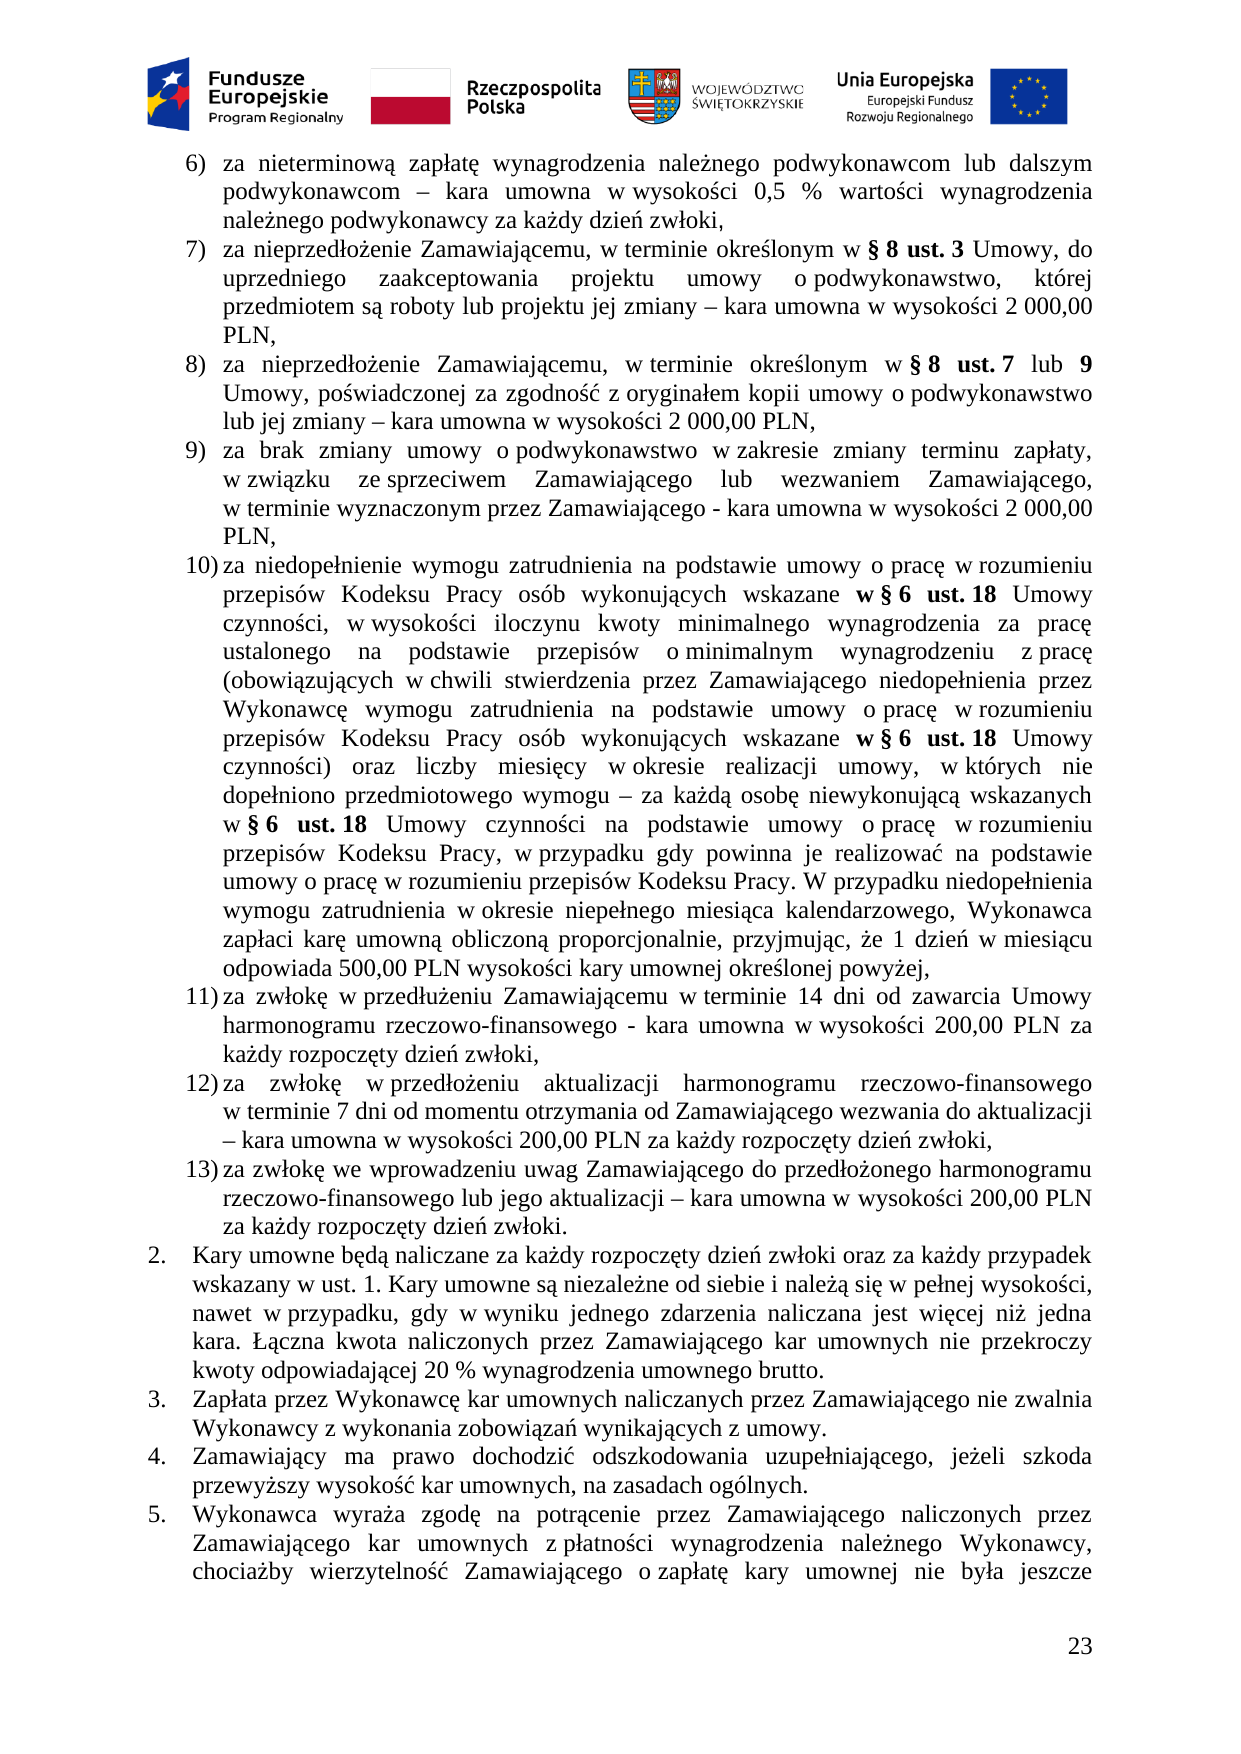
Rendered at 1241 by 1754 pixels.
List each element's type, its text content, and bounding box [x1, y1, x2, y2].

picture [628, 57, 804, 131]
list za zwłokę w przedłużeniu Zamawiającemu w terminie 14 dni od zawarcia Umowy harmonogramu rzeczowo-finansowego - kara umowna w wysokości 200,00 PLN za każdy rozpoczęty dzień zwłoki, [185, 981, 1093, 1068]
list za nieprzedłożenie Zamawiającemu, w terminie określonym w § 8 ust. 3 Umowy, do uprzedniego zaakceptowania projektu umowy o podwykonawstwo, której przedmiotem są roboty lub projektu jej zmiany – kara umowna w wysokości 2 000,00 PLN, [185, 234, 1093, 349]
picture [147, 57, 343, 131]
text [148, 1499, 1093, 1585]
picture [837, 57, 1068, 131]
list za zwłokę w przedłożeniu aktualizacji harmonogramu rzeczowo-finansowego w terminie 7 dni od momentu otrzymania od Zamawiającego wezwania do aktualizacji – kara umowna w wysokości 200,00 PLN za każdy rozpoczęty dzień zwłoki, [185, 1068, 1093, 1154]
picture [370, 57, 601, 131]
text 3. Zapłata przez Wykonawcę kar umownych naliczanych przez Zamawiającego nie zwalnia Wykonawcy z wykonania zobowiązań wynikających z umowy. [148, 1384, 1093, 1441]
list za nieterminową zapłatę wynagrodzenia należnego podwykonawcom lub dalszym podwykonawcom – kara umowna w wysokości 0,5 % wartości wynagrodzenia należnego podwykonawcy za każdy dzień zwłoki, [185, 148, 1093, 234]
list za nieprzedłożenie Zamawiającemu, w terminie określonym w § 8 ust. 7 lub 9 Umowy, poświadczonej za zgodność z oryginałem kopii umowy o podwykonawstwo lub jej zmiany – kara umowna w wysokości 2 000,00 PLN, [185, 349, 1093, 435]
list za brak zmiany umowy o podwykonawstwo w zakresie zmiany terminu zapłaty, w związku ze sprzeciwem Zamawiającego lub wezwaniem Zamawiającego, w terminie wyznaczonym przez Zamawiającego - kara umowna w wysokości 2 000,00 PLN, [185, 435, 1093, 550]
list Kary umowne będą naliczane za każdy rozpoczęty dzień zwłoki oraz za każdy przypadek wskazany w ust. 1. Kary umowne są niezależne od siebie i należą się w pełnej wysokości, nawet w przypadku, gdy w wyniku jednego zdarzenia naliczana jest więcej niż jedna kara. Łączna kwota naliczonych przez Zamawiającego kar umownych nie przekroczy kwoty odpowiadającej 20 % wynagrodzenia umownego brutto. [148, 1240, 1093, 1384]
list za niedopełnienie wymogu zatrudnienia na podstawie umowy o pracę w rozumieniu przepisów Kodeksu Pracy osób wykonujących wskazane w § 6 ust. 18 Umowy czynności, w wysokości iloczynu kwoty minimalnego wynagrodzenia za pracę ustalonego na podstawie przepisów o minimalnym wynagrodzeniu z pracę (obowiązujących w chwili stwierdzenia przez Zamawiającego niedopełnienia przez Wykonawcę wymogu zatrudnienia na podstawie umowy o pracę w rozumieniu przepisów Kodeksu Pracy osób wykonujących wskazane w § 6 ust. 18 Umowy czynności) oraz liczby miesięcy w okresie realizacji umowy, w których nie dopełniono przedmiotowego wymogu – za każdą osobę niewykonującą wskazanych w § 6 ust. 18 Umowy czynności na podstawie umowy o pracę w rozumieniu przepisów Kodeksu Pracy, w przypadku gdy powinna je realizować na podstawie umowy o pracę w rozumieniu przepisów Kodeksu Pracy. W przypadku niedopełnienia wymogu zatrudnienia w okresie niepełnego miesiąca kalendarzowego, Wykonawca zapłaci karę umowną obliczoną proporcjonalnie, przyjmując, że 1 dzień w miesiącu odpowiada 500,00 PLN wysokości kary umownej określonej powyżej, [185, 550, 1093, 981]
list za zwłokę we wprowadzeniu uwag Zamawiającego do przedłożonego harmonogramu rzeczowo-finansowego lub jego aktualizacji – kara umowna w wysokości 200,00 PLN za każdy rozpoczęty dzień zwłoki. [185, 1154, 1093, 1240]
text 4. Zamawiający ma prawo dochodzić odszkodowania uzupełniającego, jeżeli szkoda przewyższy wysokość kar umownych, na zasadach ogólnych. [148, 1441, 1093, 1499]
